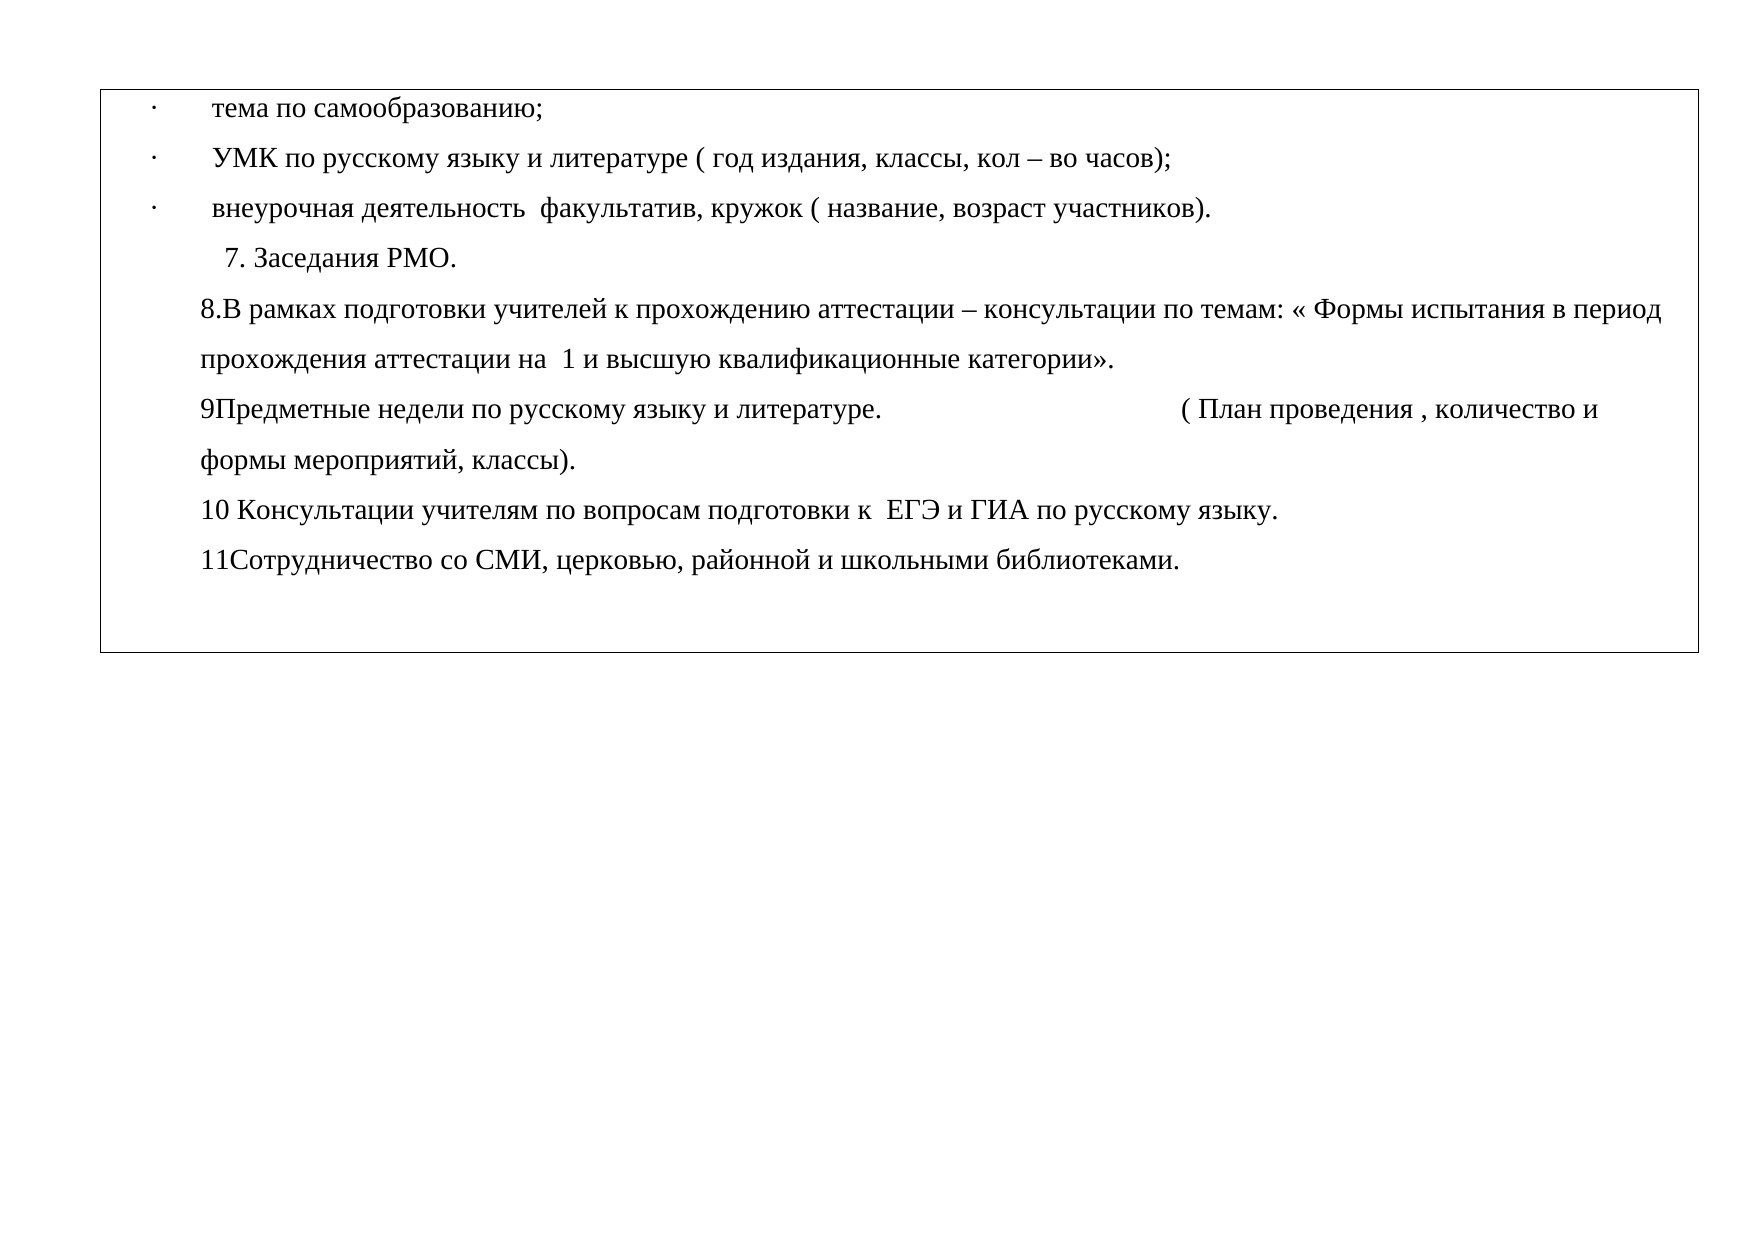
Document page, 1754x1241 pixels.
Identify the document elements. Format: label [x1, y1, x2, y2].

table_cell [101, 90, 1698, 652]
